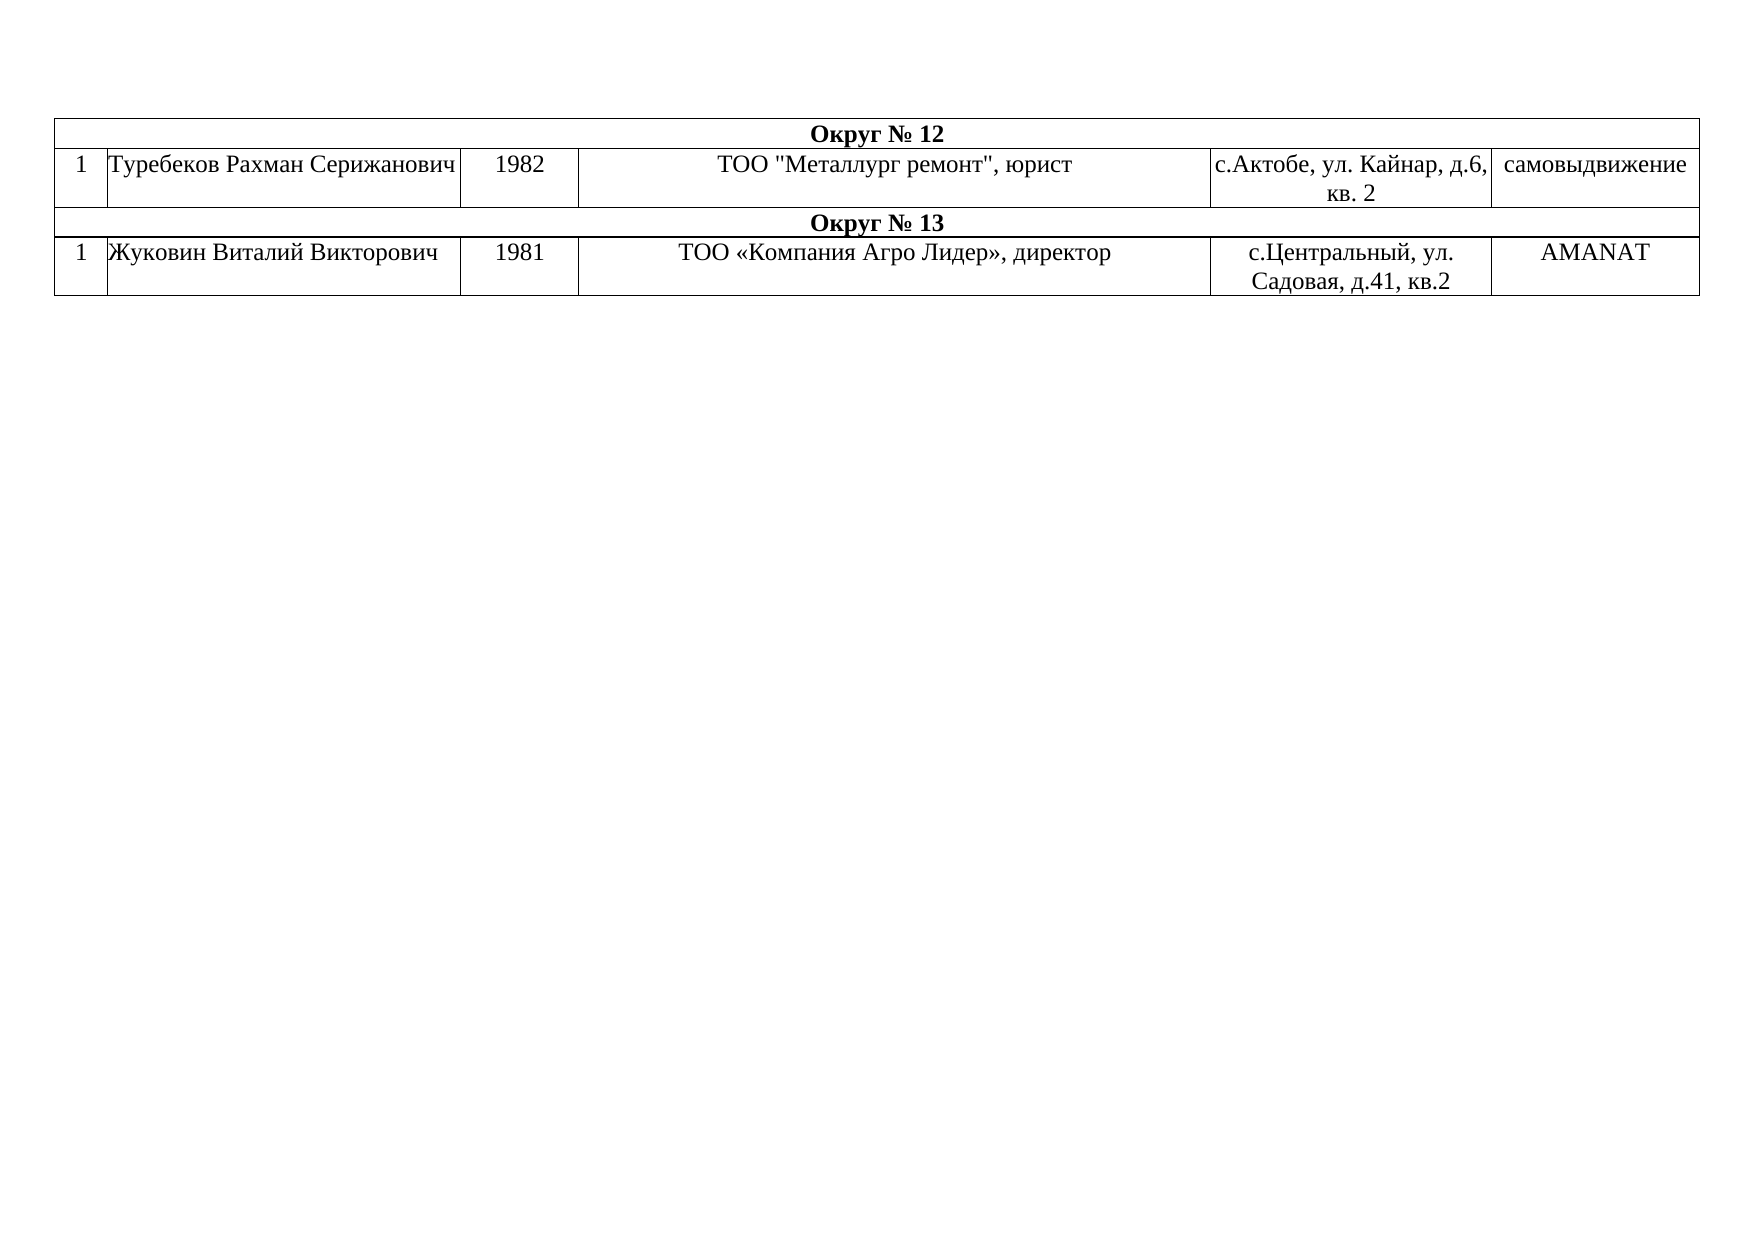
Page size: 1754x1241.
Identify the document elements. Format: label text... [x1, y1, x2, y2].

table_cell ТОО "Металлург ремонт", юрист [579, 149, 1210, 207]
table_cell с.Актобе, ул. Кайнар, д.6, кв. 2 [1211, 149, 1491, 207]
table_cell 1982 [461, 149, 578, 207]
table_cell 1 [55, 149, 107, 207]
table_cell Округ № 12 [55, 119, 1699, 148]
table_cell 1981 [461, 238, 578, 295]
table_cell с.Центральный, ул. Садовая, д.41, кв.2 [1211, 238, 1491, 295]
table_cell 1 [55, 238, 107, 295]
table_cell Туребеков Рахман Серижанович [108, 149, 460, 207]
table_cell ТОО «Компания Агро Лидер», директор [579, 238, 1210, 295]
table_cell Округ № 13 [55, 208, 1699, 236]
table_cell самовыдвижение [1492, 149, 1699, 207]
table_cell AMANAT [1492, 238, 1699, 295]
table_cell Жуковин Виталий Викторович [108, 238, 460, 295]
